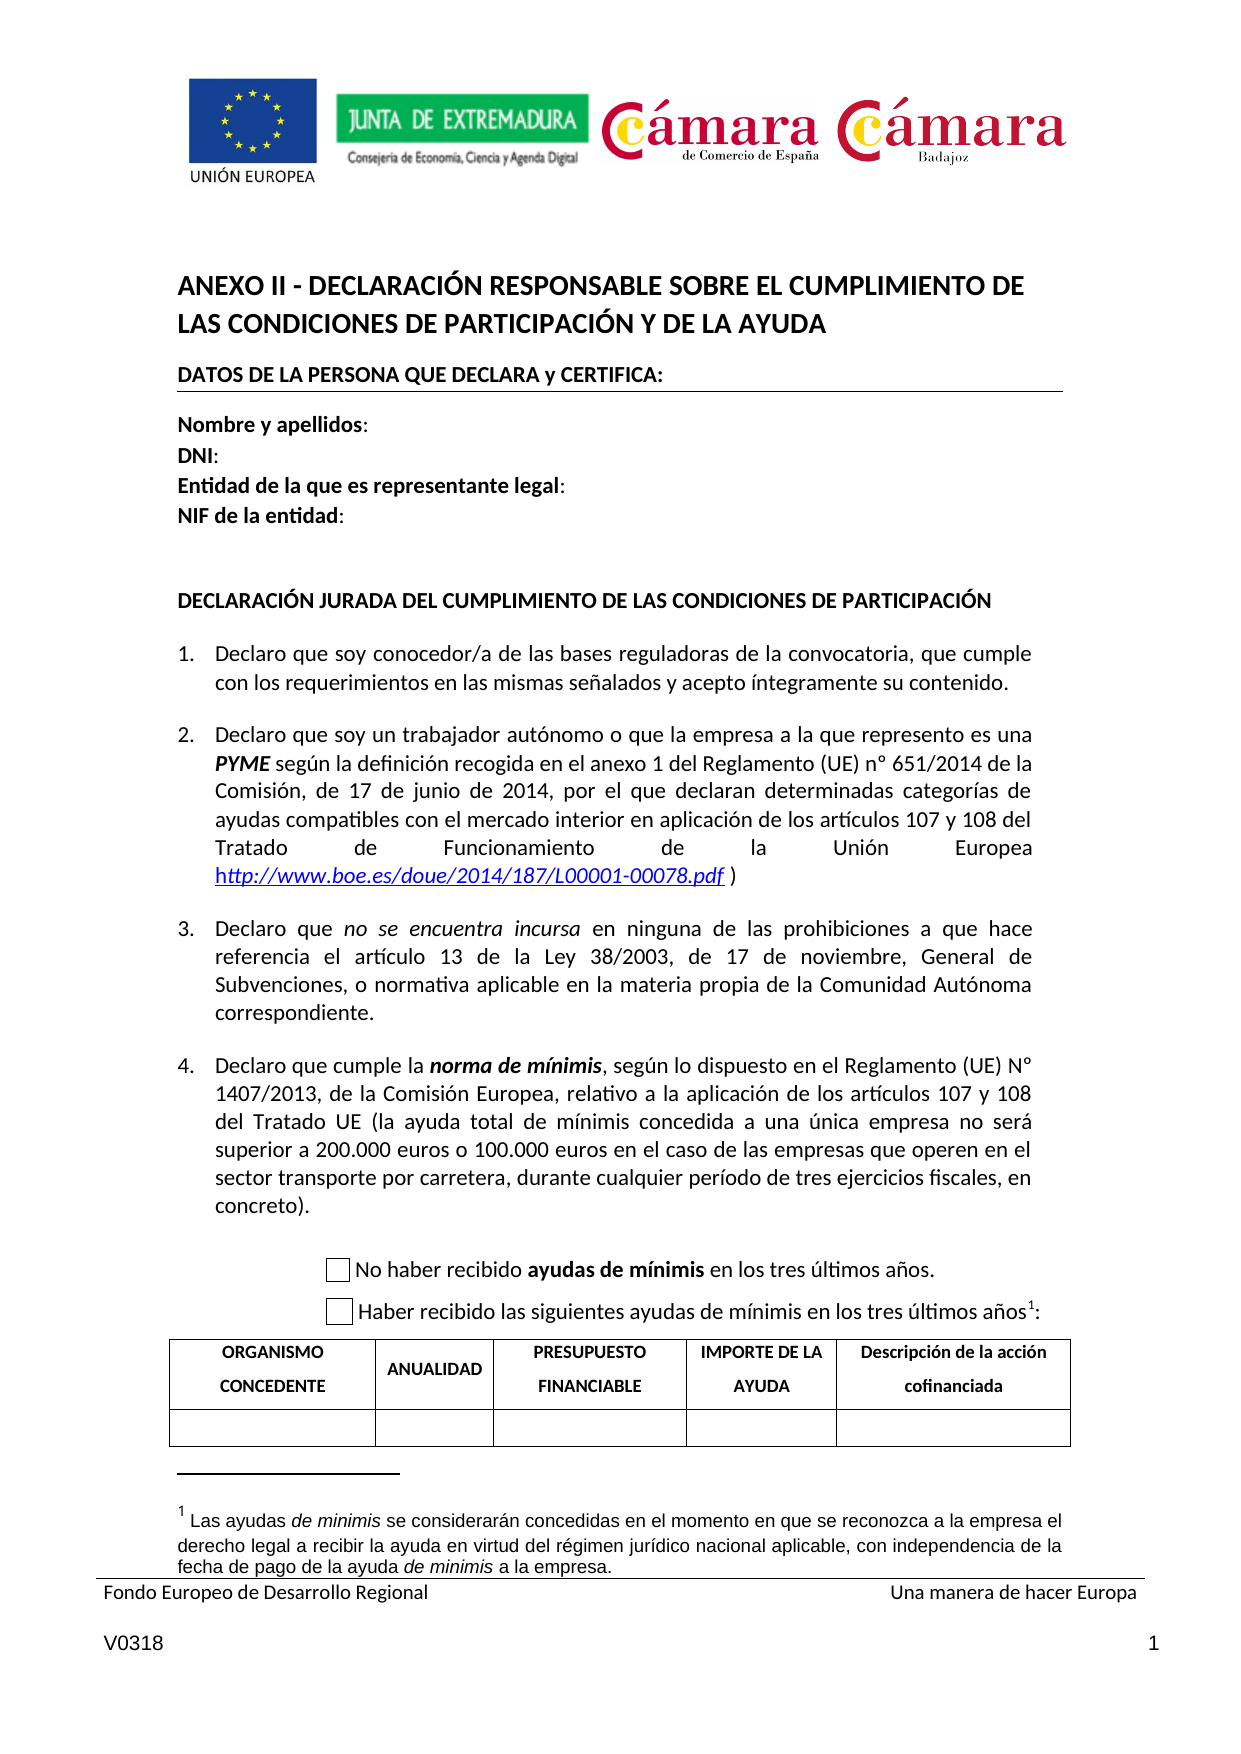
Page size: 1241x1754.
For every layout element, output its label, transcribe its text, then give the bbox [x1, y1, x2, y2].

list Declaro que soy conocedor/a de las bases reguladoras de la convocatoria, que cumple con los requerimientos en las mismas señalados y acepto íntegramente su contenido. [177, 639, 1033, 696]
table_cell [687, 1410, 836, 1446]
text DATOS DE LA PERSONA QUE DECLARA y CERTIFICA: [177, 361, 1063, 391]
text ANEXO II - DECLARACIÓN RESPONSABLE SOBRE EL CUMPLIMIENTO DE LAS CONDICIONES DE PARTICIPACIÓN Y DE LA AYUDA [177, 267, 1063, 341]
table_cell [170, 1410, 375, 1446]
text DNI: [177, 441, 1063, 469]
picture [330, 77, 593, 184]
table_header ORGANISMO CONCEDENTE [170, 1340, 375, 1409]
picture [825, 90, 1071, 172]
list No haber recibido ayudas de mínimis en los tres últimos años. [288, 1255, 1063, 1283]
text NIF de la entidad: [177, 501, 1063, 529]
list Declaro que cumple la norma de mínimis, según lo dispuesto en el Reglamento (UE) Nº 1407/2013, de la Comisión Europea, relativo a la aplicación de los artículos 107 y 108 del Tratado UE (la ayuda total de mínimis concedida a una única empresa no será superior a 200.000 euros o 100.000 euros en el caso de las empresas que operen en el sector transporte por carretera, durante cualquier período de tres ejercicios fiscales, en concreto). [177, 1051, 1033, 1219]
text DECLARACIÓN JURADA DEL CUMPLIMIENTO DE LAS CONDICIONES DE PARTICIPACIÓN [177, 587, 1033, 614]
text Entidad de la que es representante legal: [177, 471, 1063, 499]
table_cell [494, 1410, 686, 1446]
table_cell [376, 1410, 493, 1446]
table_header ANUALIDAD [376, 1340, 493, 1409]
list Declaro que soy un trabajador autónomo o que la empresa a la que represento es una PYME según la definición recogida en el anexo 1 del Reglamento (UE) nº 651/2014 de la Comisión, de 17 de junio de 2014, por el que declaran determinadas categorías de ayudas compatibles con el mercado interior en aplicación de los artículos 107 y 108 del Tratado de Funcionamiento de la Unión Europea http://www.boe.es/doue/2014/187/L00001-00078.pdf ) [177, 721, 1033, 889]
list Haber recibido las siguientes ayudas de mínimis en los tres últimos años: [252, 1297, 1063, 1325]
table_header Descripción de la acción cofinanciada [837, 1340, 1070, 1409]
list Declaro que no se encuentra incursa en ninguna de las prohibiciones a que hace referencia el artículo 13 de la Ley 38/2003, de 17 de noviembre, General de Subvenciones, o normativa aplicable en la materia propia de la Comunidad Autónoma correspondiente. [177, 914, 1033, 1026]
table_header IMPORTE DE LA AYUDA [687, 1340, 836, 1409]
text Nombre y apellidos: [177, 411, 1063, 438]
table_cell [837, 1410, 1070, 1446]
picture [184, 73, 321, 188]
table_header PRESUPUESTO FINANCIABLE [494, 1340, 686, 1409]
picture [600, 97, 819, 165]
